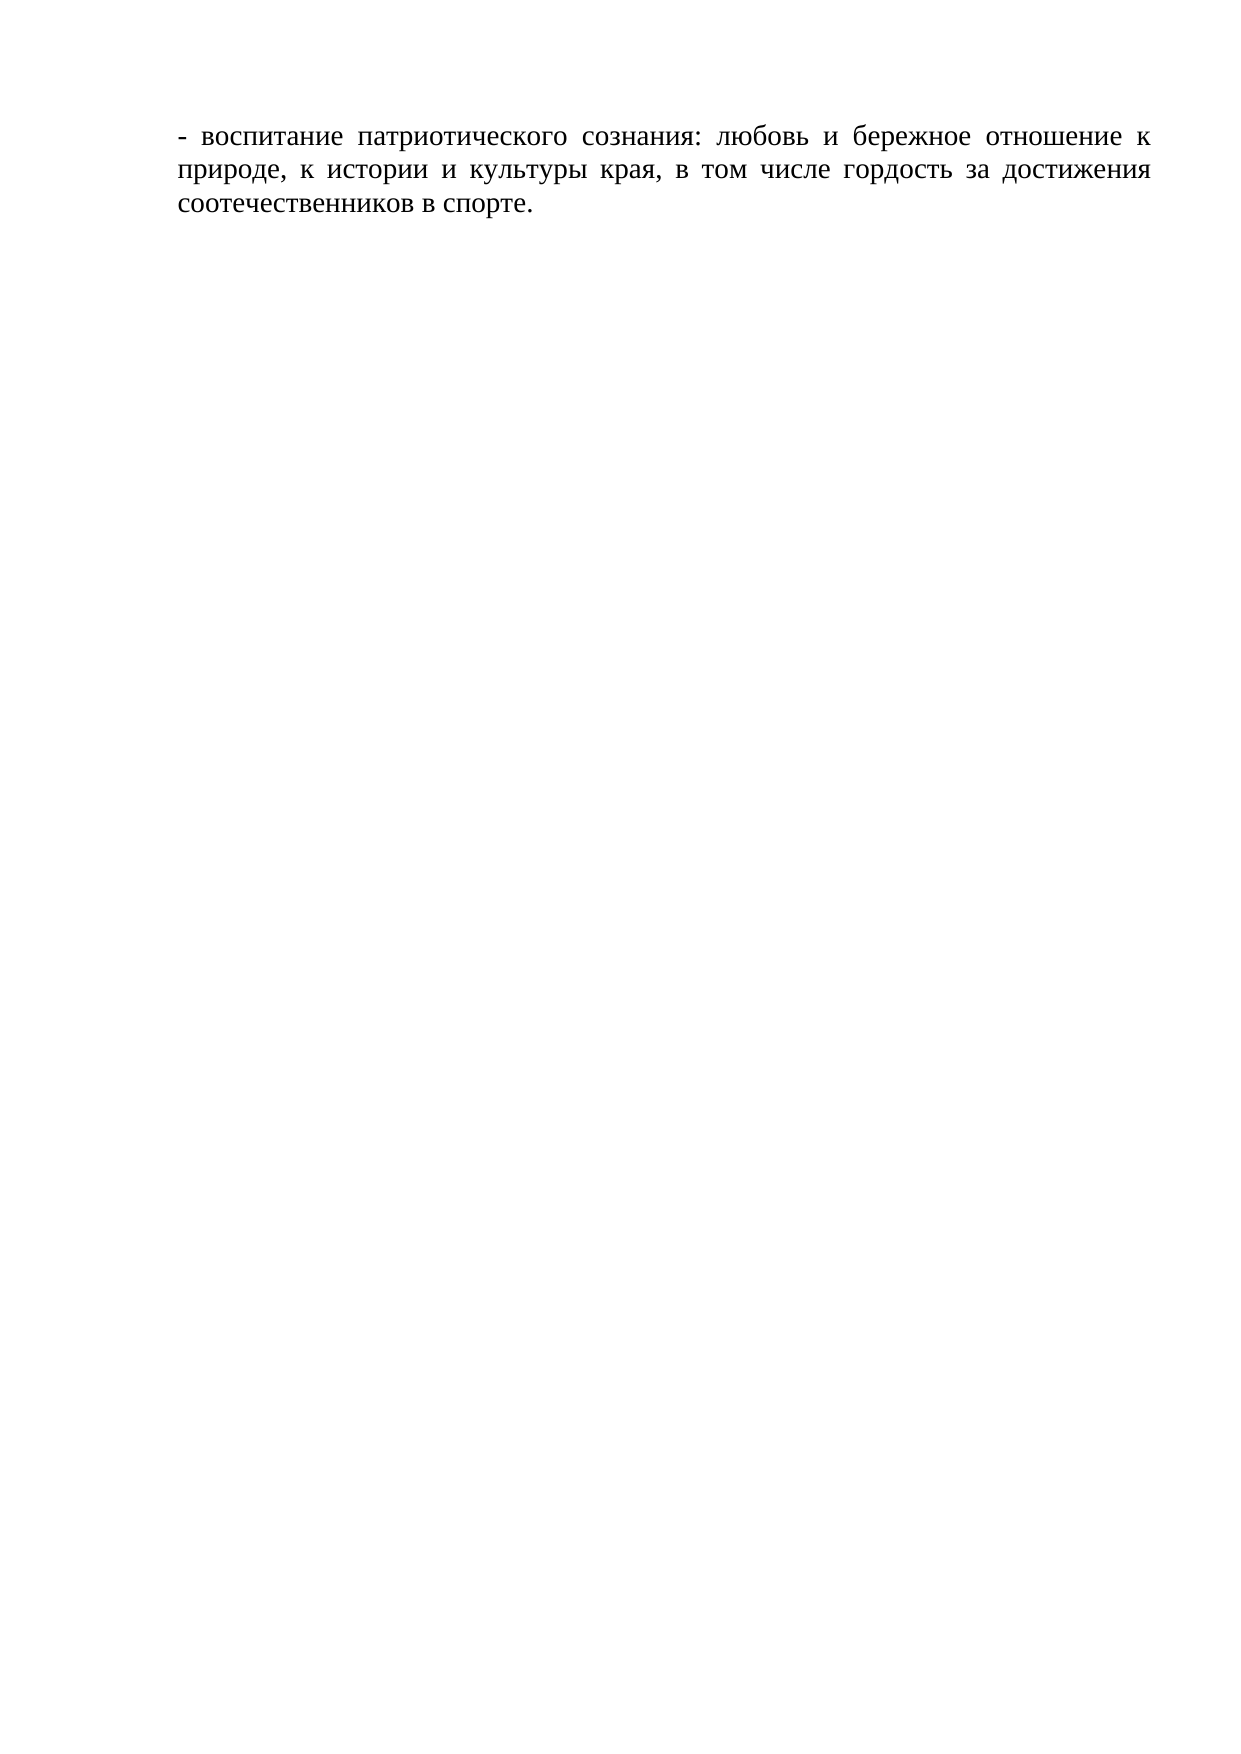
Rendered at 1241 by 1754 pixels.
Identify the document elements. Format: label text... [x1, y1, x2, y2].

text - воспитание патриотического сознания: любовь и бережное отношение к природе, к истории и культуры края, в том числе гордость за достижения соотечественников в спорте. [177, 118, 1152, 219]
